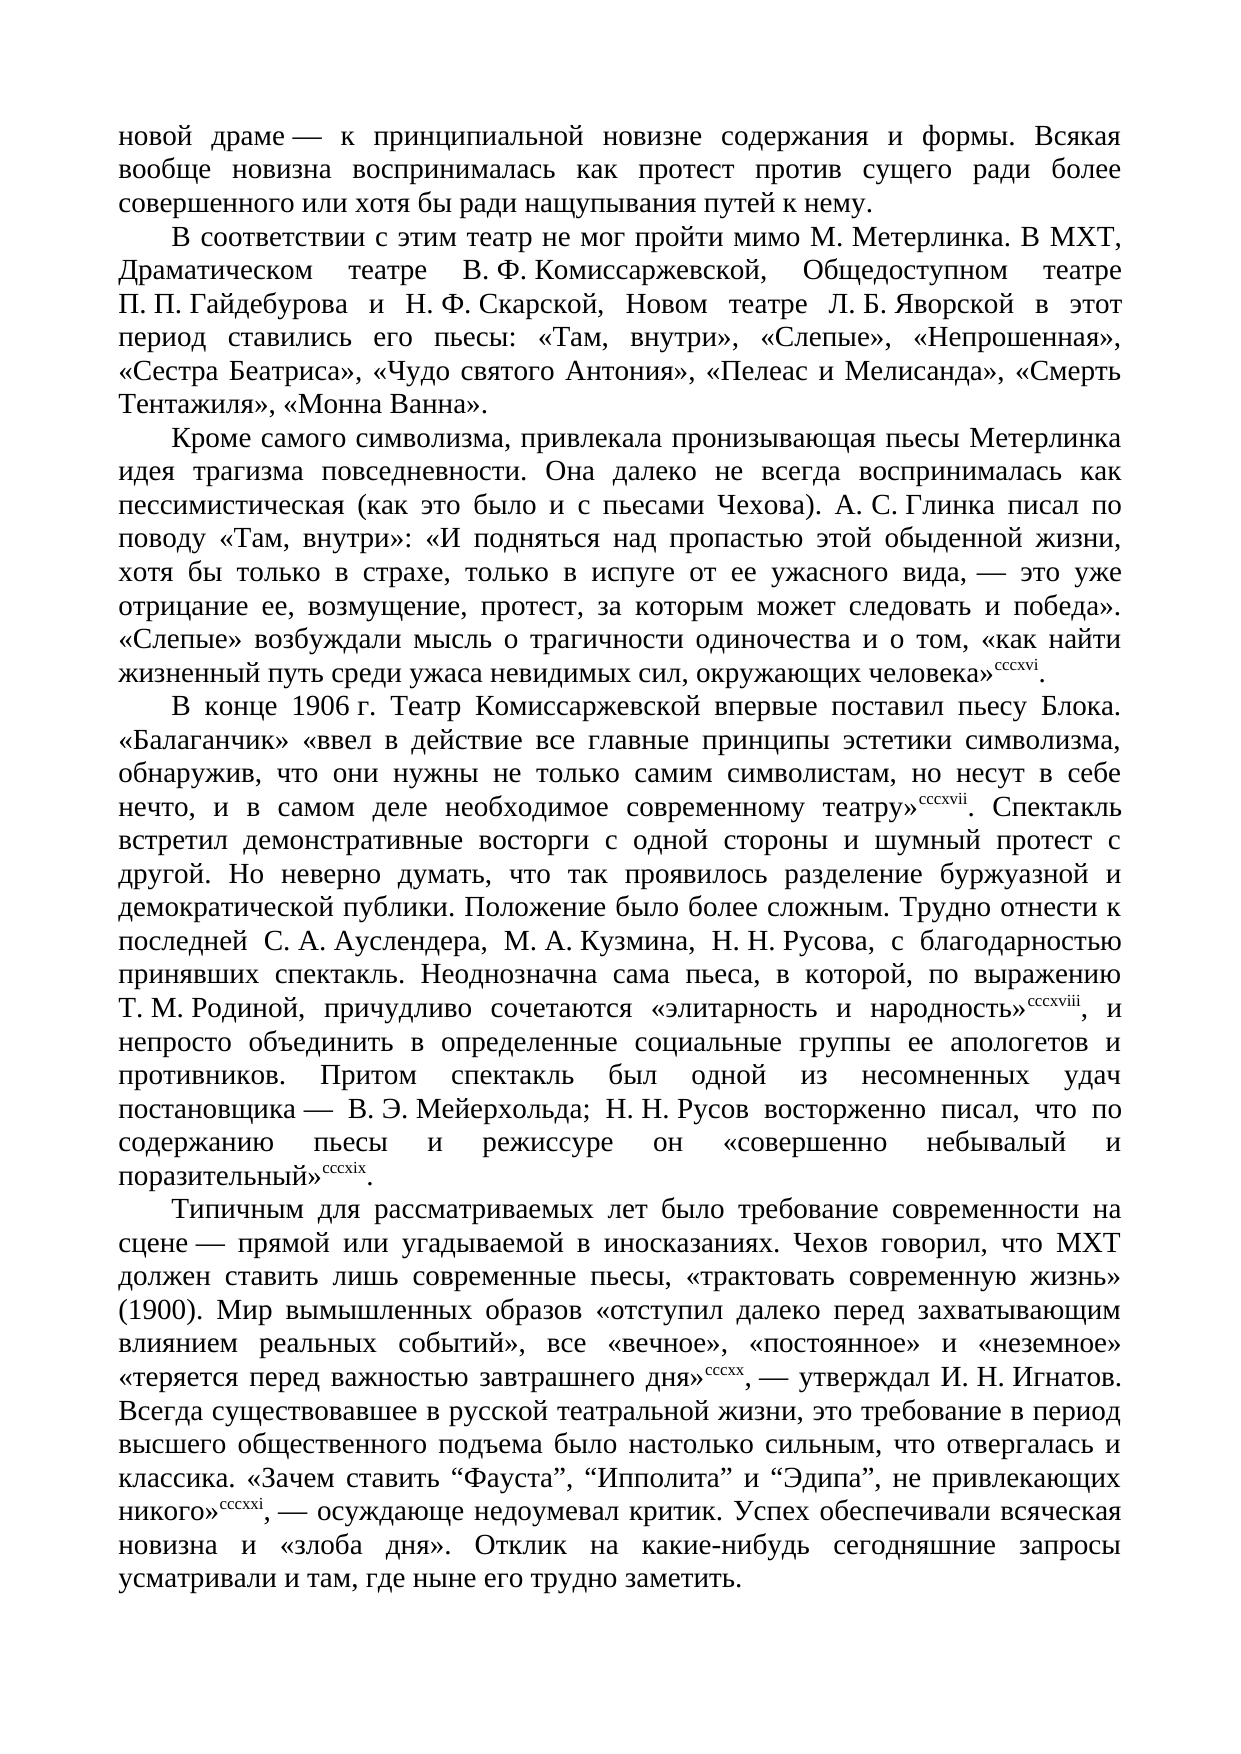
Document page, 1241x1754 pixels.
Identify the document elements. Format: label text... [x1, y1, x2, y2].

text Кроме самого символизма, привлекала пронизывающая пьесы Метерлинка идея трагизма повседневности. Она далеко не всегда воспринималась как пессимистическая (как это было и с пьесами Чехова). А. С. Глинка писал по поводу «Там, внутри»: «И подняться над пропастью этой обыденной жизни, хотя бы только в страхе, только в испуге от ее ужасного вида, — это уже отрицание ее, возмущение, протест, за которым может следовать и победа». «Слепые» возбуждали мысль о трагичности одиночества и о том, «как найти жизненный путь среди ужаса невидимых сил, окружающих человека». [118, 420, 1122, 688]
text В соответствии с этим театр не мог пройти мимо М. Метерлинка. В МХТ, Драматическом театре В. Ф. Комиссаржевской, Общедоступном театре П. П. Гайдебурова и Н. Ф. Скарской, Новом театре Л. Б. Яворской в этот период ставились его пьесы: «Там, внутри», «Слепые», «Непрошенная», «Сестра Беатриса», «Чудо святого Антония», «Пелеас и Мелисанда», «Смерть Тентажиля», «Монна Ванна». [118, 219, 1122, 420]
text В конце 1906 г. Театр Комиссаржевской впервые поставил пьесу Блока. «Балаганчик» «ввел в действие все главные принципы эстетики символизма, обнаружив, что они нужны не только самим символистам, но несут в себе нечто, и в самом деле необходимое современному театру». Спектакль встретил демонстративные восторги с одной стороны и шумный протест с другой. Но неверно думать, что так проявилось разделение буржуазной и демократической публики. Положение было более сложным. Трудно отнести к последней С. А. Ауслендера, М. А. Кузмина, Н. Н. Русова, с благодарностью принявших спектакль. Неоднозначна сама пьеса, в которой, по выражению Т. М. Родиной, причудливо сочетаются «элитарность и народность», и непросто объединить в определенные социальные группы ее апологетов и противников. Притом спектакль был одной из несомненных удач постановщика — В. Э. Мейерхольда; Н. Н. Русов восторженно писал, что по содержанию пьесы и режиссуре он «совершенно небывалый и поразительный». [118, 688, 1122, 1191]
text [118, 118, 1122, 219]
text Типичным для рассматриваемых лет было требование современности на сцене — прямой или угадываемой в иносказаниях. Чехов говорил, что МХТ должен ставить лишь современные пьесы, «трактовать современную жизнь» (1900). Мир вымышленных образов «отступил далеко перед захватывающим влиянием реальных {156} событий», все «вечное», «постоянное» и «неземное» «теряется перед важностью завтрашнего дня», — утверждал И. Н. Игнатов. Всегда существовавшее в русской театральной жизни, это требование в период высшего общественного подъема было настолько сильным, что отвергалась и классика. «Зачем ставить “Фауста”, “Ипполита” и “Эдипа”, не привлекающих никого», — осуждающе недоумевал критик. Успех обеспечивали всяческая новизна и «злоба дня». Отклик на какие-нибудь сегодняшние запросы усматривали и там, где ныне его трудно заметить. [118, 1191, 1122, 1594]
